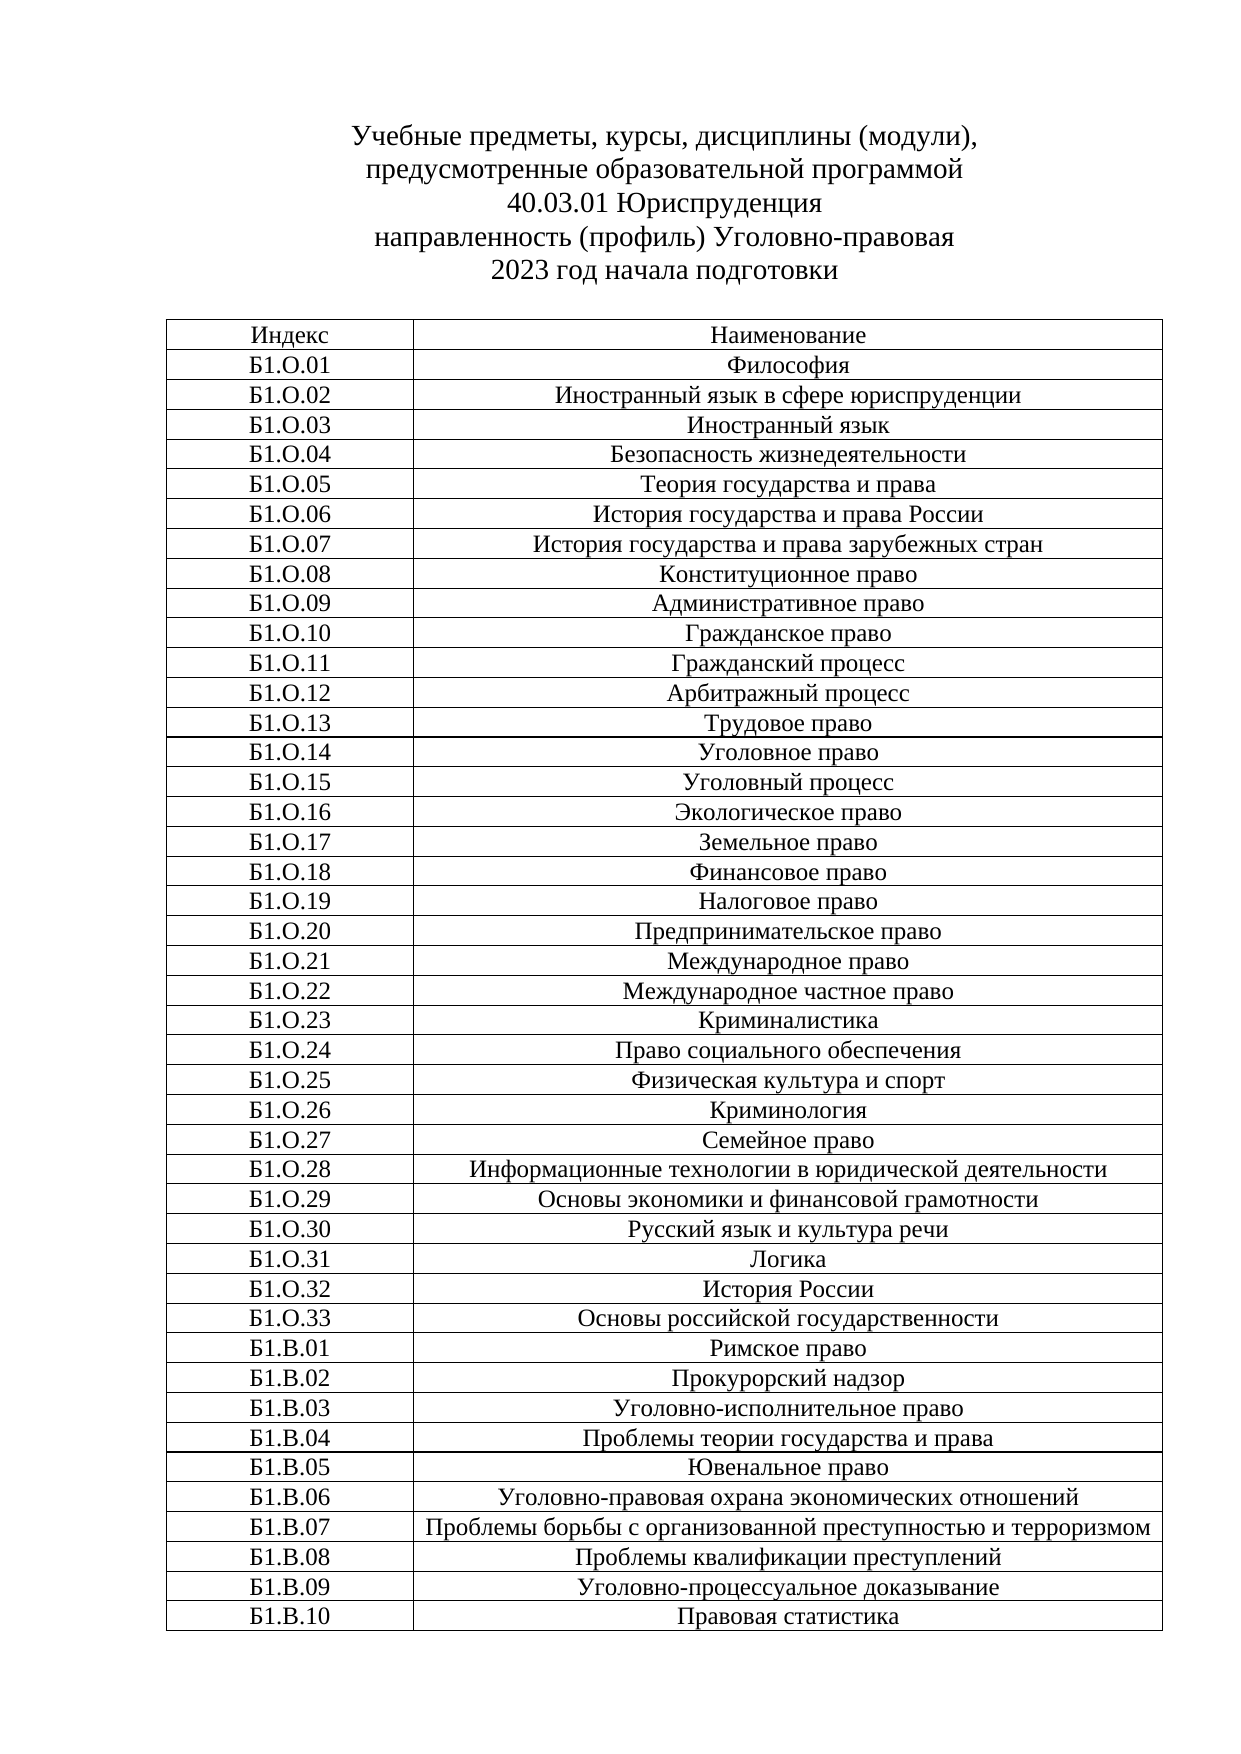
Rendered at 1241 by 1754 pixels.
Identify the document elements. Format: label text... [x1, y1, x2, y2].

table_cell Б1.О.16 [167, 797, 413, 826]
table_cell Б1.В.03 [167, 1393, 413, 1422]
table_cell Б1.В.09 [167, 1572, 413, 1600]
text предусмотренные образовательной программой [177, 152, 1152, 185]
table_cell Б1.О.06 [167, 499, 413, 528]
table_cell Б1.О.26 [167, 1095, 413, 1124]
table_cell Б1.В.02 [167, 1363, 413, 1392]
table_cell Б1.О.22 [167, 976, 413, 1004]
table_cell Б1.О.20 [167, 916, 413, 945]
table_cell Семейное право [414, 1125, 1162, 1153]
table_cell Трудовое право [414, 708, 1162, 736]
table_cell Б1.О.32 [167, 1274, 413, 1302]
table_cell Основы российской государственности [414, 1304, 1162, 1332]
text 40.03.01 Юриспруденция [177, 185, 1152, 219]
table_cell Б1.О.08 [167, 559, 413, 587]
table_cell Б1.О.28 [167, 1155, 413, 1183]
text 2023 год начала подготовки [177, 252, 1152, 286]
table_cell Философия [414, 350, 1162, 379]
text Учебные предметы, курсы, дисциплины (модули), [177, 118, 1152, 152]
table_cell Б1.О.25 [167, 1065, 413, 1094]
table_cell Б1.В.04 [167, 1423, 413, 1451]
table_cell Теория государства и права [414, 469, 1162, 498]
table_cell Б1.О.18 [167, 857, 413, 885]
table_cell Правовая статистика [414, 1601, 1162, 1630]
table_cell Международное частное право [414, 976, 1162, 1004]
table_cell Конституционное право [414, 559, 1162, 587]
table_cell Основы экономики и финансовой грамотности [414, 1184, 1162, 1213]
table_cell Проблемы теории государства и права [414, 1423, 1162, 1451]
table_cell Б1.В.07 [167, 1512, 413, 1541]
table_cell Административное право [414, 589, 1162, 617]
table_cell Международное право [414, 946, 1162, 975]
table_cell Б1.О.04 [167, 440, 413, 468]
table_cell Налоговое право [414, 886, 1162, 915]
table_cell История государства и права России [414, 499, 1162, 528]
table_cell Б1.О.24 [167, 1035, 413, 1064]
table_cell Б1.О.12 [167, 678, 413, 707]
table_cell Экологическое право [414, 797, 1162, 826]
table_cell Б1.О.10 [167, 618, 413, 647]
table_cell Б1.О.31 [167, 1244, 413, 1273]
table_cell Б1.О.15 [167, 767, 413, 796]
table_cell Б1.О.33 [167, 1304, 413, 1332]
text направленность (профиль) Уголовно-правовая [177, 219, 1152, 252]
table_cell Русский язык и культура речи [414, 1214, 1162, 1243]
table_header Наименование [414, 320, 1162, 349]
table_cell Б1.В.08 [167, 1542, 413, 1571]
table_cell Б1.О.30 [167, 1214, 413, 1243]
table_cell Б1.О.14 [167, 738, 413, 766]
table_cell Римское право [414, 1333, 1162, 1362]
table_cell Б1.О.11 [167, 648, 413, 677]
table_cell История России [414, 1274, 1162, 1302]
table_cell Прокурорский надзор [414, 1363, 1162, 1392]
table_cell Б1.В.06 [167, 1482, 413, 1511]
table_cell Б1.О.07 [167, 529, 413, 558]
table_cell Б1.О.03 [167, 410, 413, 438]
table_cell Б1.О.19 [167, 886, 413, 915]
table_cell Предпринимательское право [414, 916, 1162, 945]
table_cell Проблемы борьбы с организованной преступностью и терроризмом [414, 1512, 1162, 1541]
table_cell Уголовно-правовая охрана экономических отношений [414, 1482, 1162, 1511]
table_cell Б1.О.23 [167, 1006, 413, 1034]
table_cell Иностранный язык [414, 410, 1162, 438]
table_cell Физическая культура и спорт [414, 1065, 1162, 1094]
table_cell Б1.О.02 [167, 380, 413, 409]
table_cell Б1.О.29 [167, 1184, 413, 1213]
table_cell Иностранный язык в сфере юриспруденции [414, 380, 1162, 409]
table_cell Криминология [414, 1095, 1162, 1124]
table_cell Уголовный процесс [414, 767, 1162, 796]
table_cell Б1.О.05 [167, 469, 413, 498]
table_cell Гражданский процесс [414, 648, 1162, 677]
table_header Индекс [167, 320, 413, 349]
table_cell Уголовно-процессуальное доказывание [414, 1572, 1162, 1600]
table_cell Б1.В.05 [167, 1453, 413, 1481]
table_cell Финансовое право [414, 857, 1162, 885]
table_cell Б1.В.01 [167, 1333, 413, 1362]
table_cell Б1.О.13 [167, 708, 413, 736]
table_cell Информационные технологии в юридической деятельности [414, 1155, 1162, 1183]
table_cell Б1.О.09 [167, 589, 413, 617]
table_cell Безопасность жизнедеятельности [414, 440, 1162, 468]
table_cell Земельное право [414, 827, 1162, 856]
table_cell Б1.О.17 [167, 827, 413, 856]
table_cell Б1.О.01 [167, 350, 413, 379]
table_cell Ювенальное право [414, 1453, 1162, 1481]
table_cell История государства и права зарубежных стран [414, 529, 1162, 558]
table_cell Криминалистика [414, 1006, 1162, 1034]
table_cell Б1.О.21 [167, 946, 413, 975]
table_cell Проблемы квалификации преступлений [414, 1542, 1162, 1571]
table_cell Уголовно-исполнительное право [414, 1393, 1162, 1422]
table_cell Б1.О.27 [167, 1125, 413, 1153]
table_cell Логика [414, 1244, 1162, 1273]
table_cell Б1.В.10 [167, 1601, 413, 1630]
table_cell Гражданское право [414, 618, 1162, 647]
table_cell Арбитражный процесс [414, 678, 1162, 707]
table_cell Право социального обеспечения [414, 1035, 1162, 1064]
table_cell Уголовное право [414, 738, 1162, 766]
